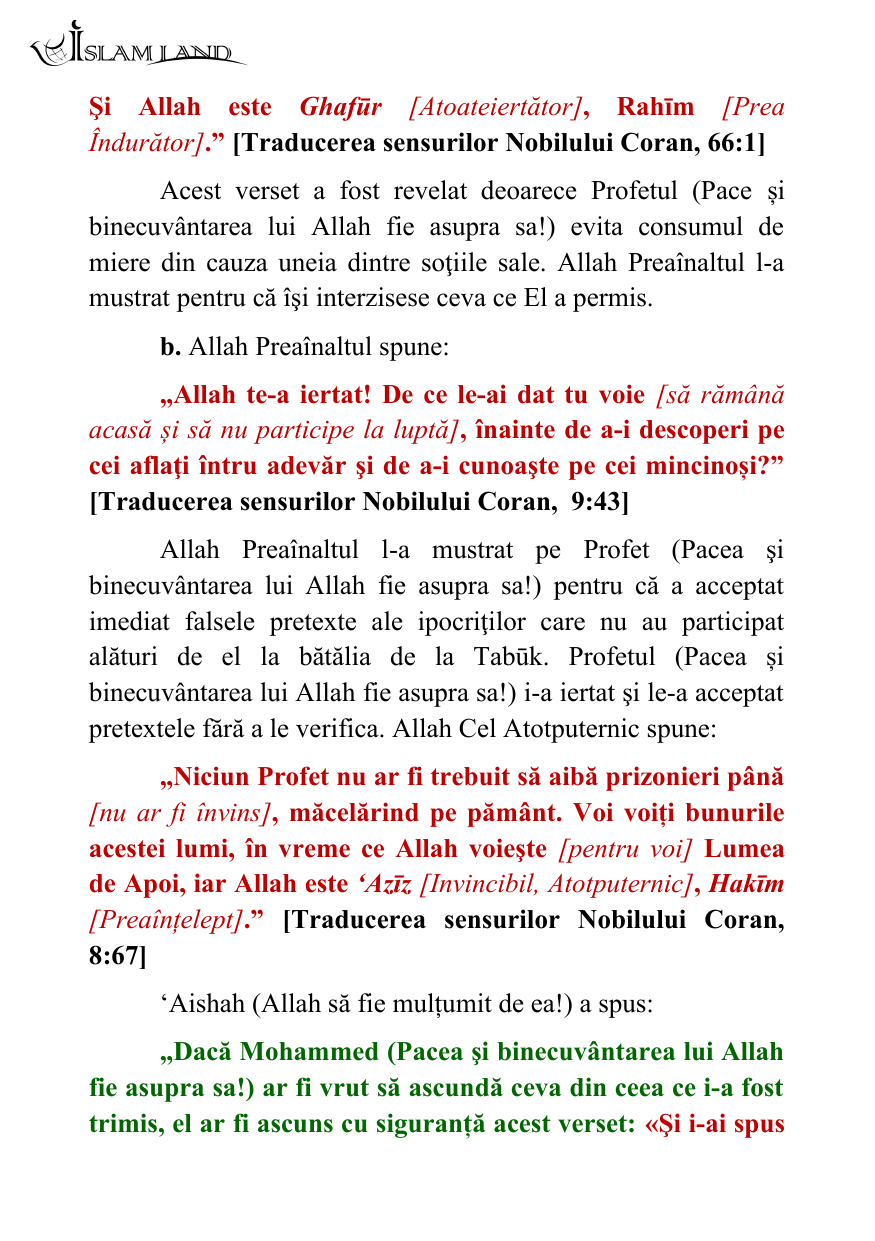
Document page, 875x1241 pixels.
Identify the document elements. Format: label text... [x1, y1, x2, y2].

text „Niciun Profet nu ar fi trebuit să aibă prizonieri până [nu ar fi învins], măcelărind pe pământ. Voi voiți bunurile acestei lumi, în vreme ce Allah voieşte [pentru voi] Lumea de Apoi, iar Allah este ‘Azīz [Invincibil, Atotputernic], Hakīm [Preaînțelept].” [Traducerea sensurilor Nobilului Coran, 8:67] [89, 760, 785, 970]
picture [29, 20, 249, 66]
text „Allah te-a iertat! De ce le-ai dat tu voie [să rămână acasă și să nu participe la luptă], înainte de a-i descoperi pe cei aflaţi întru adevăr şi de a-i cunoaşte pe cei mincinoși?” [Traducerea sensurilor Nobilului Coran, 9:43] [89, 378, 785, 516]
text Acest verset a fost revelat deoarece Profetul (Pace și binecuvântarea lui Allah fie asupra sa!) evita consumul de miere din cauza uneia dintre soţiile sale. Allah Preaînaltul l-a mustrat pentru că îşi interzisese ceva ce El a permis. [89, 174, 785, 313]
text ‘Aishah (Allah să fie mulțumit de ea!) a spus: [89, 987, 785, 1018]
text Allah Preaînaltul l-a mustrat pe Profet (Pacea şi binecuvântarea lui Allah fie asupra sa!) pentru că a acceptat imediat falsele pretexte ale ipocriţilor care nu au participat alături de el la bătălia de la Tabūk. Profetul (Pacea și binecuvântarea lui Allah fie asupra sa!) i-a iertat şi le-a acceptat pretextele fără a le verifica. Allah Cel Atotputernic spune: [89, 533, 785, 743]
text b. Allah Preaînaltul spune: [89, 330, 785, 361]
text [89, 1035, 785, 1138]
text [89, 90, 785, 157]
